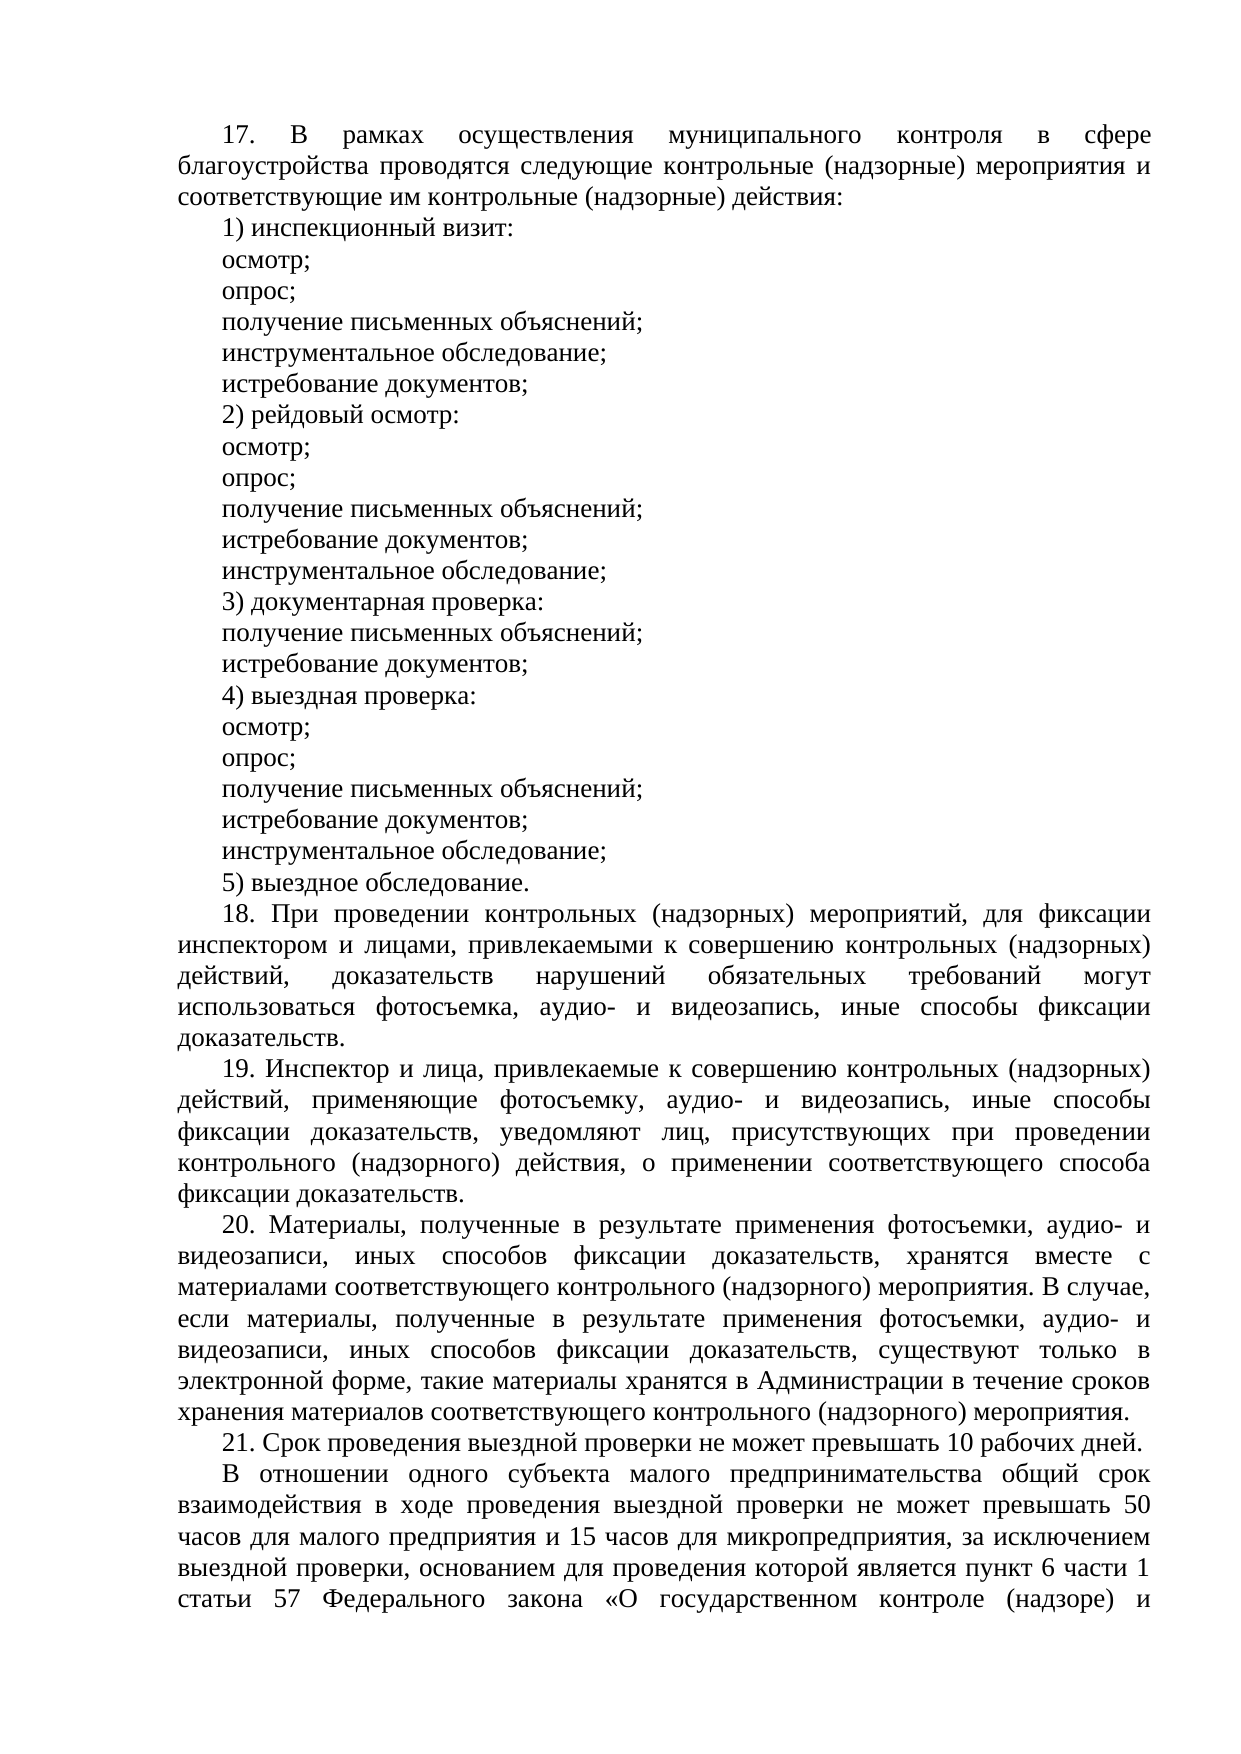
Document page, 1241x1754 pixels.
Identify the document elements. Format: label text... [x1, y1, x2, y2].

text получение письменных объяснений; [177, 305, 1152, 336]
text 4) выездная проверка: [177, 679, 1152, 710]
text 17. В рамках осуществления муниципального контроля в сфере благоустройства проводятся следующие контрольные (надзорные) мероприятия и соответствующие им контрольные (надзорные) действия: [177, 118, 1152, 212]
text опрос; [177, 461, 1152, 492]
text опрос; [177, 274, 1152, 305]
text осмотр; [177, 710, 1152, 741]
text осмотр; [177, 243, 1152, 274]
text истребование документов; [177, 367, 1152, 398]
text 21. Срок проведения выездной проверки не может превышать 10 рабочих дней. [177, 1426, 1152, 1457]
text 1) инспекционный визит: [177, 212, 1152, 243]
text получение письменных объяснений; [177, 616, 1152, 648]
text 3) документарная проверка: [177, 585, 1152, 616]
text 20. Материалы, полученные в результате применения фотосъемки, аудио- и видеозаписи, иных способов фиксации доказательств, хранятся вместе с материалами соответствующего контрольного (надзорного) мероприятия. В случае, если материалы, полученные в результате применения фотосъемки, аудио- и видеозаписи, иных способов фиксации доказательств, существуют только в электронной форме, такие материалы хранятся в Администрации в течение сроков хранения материалов соответствующего контрольного (надзорного) мероприятия. [177, 1208, 1152, 1426]
text 2) рейдовый осмотр: [177, 398, 1152, 429]
text истребование документов; [177, 648, 1152, 679]
text истребование документов; [177, 523, 1152, 554]
text 19. Инспектор и лица, привлекаемые к совершению контрольных (надзорных) действий, применяющие фотосъемку, аудио- и видеозапись, иные способы фиксации доказательств, уведомляют лиц, присутствующих при проведении контрольного (надзорного) действия, о применении соответствующего способа фиксации доказательств. [177, 1052, 1152, 1208]
text инструментальное обследование; [177, 554, 1152, 585]
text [177, 1457, 1152, 1613]
text опрос; [177, 741, 1152, 772]
text 5) выездное обследование. [177, 866, 1152, 897]
text истребование документов; [177, 803, 1152, 834]
text получение письменных объяснений; [177, 772, 1152, 803]
text инструментальное обследование; [177, 336, 1152, 367]
text осмотр; [177, 429, 1152, 461]
text 18. При проведении контрольных (надзорных) мероприятий, для фиксации инспектором и лицами, привлекаемыми к совершению контрольных (надзорных) действий, доказательств нарушений обязательных требований могут использоваться фотосъемка, аудио- и видеозапись, иные способы фиксации доказательств. [177, 897, 1152, 1052]
text получение письменных объяснений; [177, 492, 1152, 523]
text инструментальное обследование; [177, 834, 1152, 866]
